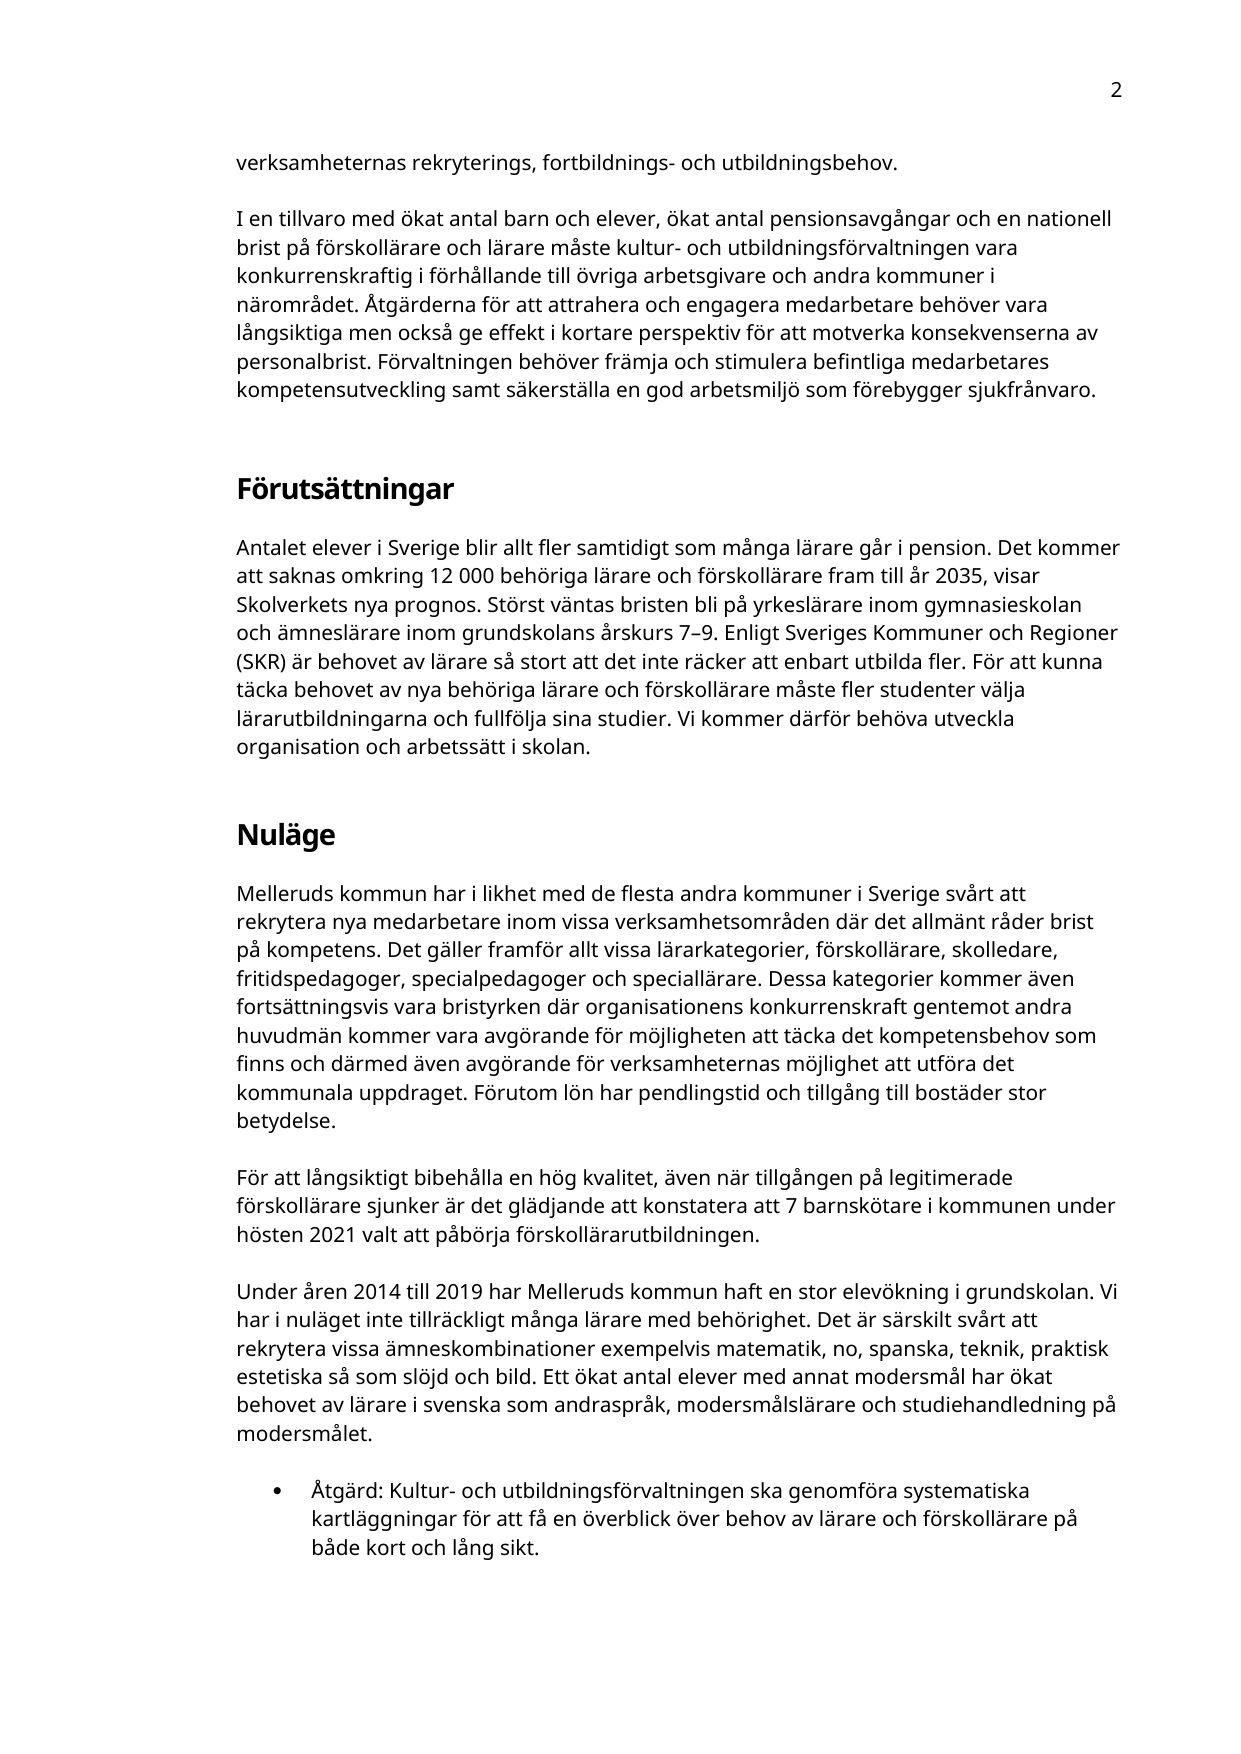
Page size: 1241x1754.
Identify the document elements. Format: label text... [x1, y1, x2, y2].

text I en tillvaro med ökat antal barn och elever, ökat antal pensionsavgångar och en nationell brist på förskollärare och lärare måste kultur- och utbildningsförvaltningen vara konkurrenskraftig i förhållande till övriga arbetsgivare och andra kommuner i närområdet. Åtgärderna för att attrahera och engagera medarbetare behöver vara långsiktiga men också ge effekt i kortare perspektiv för att motverka konsekvenserna av personalbrist. Förvaltningen behöver främja och stimulera befintliga medarbetares kompetensutveckling samt säkerställa en god arbetsmiljö som förebygger sjukfrånvaro. [236, 204, 1122, 404]
title Förutsättningar [236, 468, 1122, 508]
title Nuläge [236, 814, 1122, 854]
text förskollärare sjunker är det glädjande att konstatera att 7 barnskötare i kommunen under hösten 2021 valt att påbörja förskollärarutbildningen. [236, 1191, 1122, 1277]
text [236, 148, 1122, 204]
text Antalet elever i Sverige blir allt fler samtidigt som många lärare går i pension. Det kommer att saknas omkring 12 000 behöriga lärare och förskollärare fram till år 2035, visar Skolverkets nya prognos. Störst väntas bristen bli på yrkeslärare inom gymnasieskolan och ämneslärare inom grundskolans årskurs 7–9. Enligt Sveriges Kommuner och Regioner (SKR) är behovet av lärare så stort att det inte räcker att enbart utbilda fler. För att kunna täcka behovet av nya behöriga lärare och förskollärare måste fler studenter välja lärarutbildningarna och fullfölja sina studier. Vi kommer därför behöva utveckla organisation och arbetssätt i skolan. [236, 533, 1122, 789]
text För att långsiktigt bibehålla en hög kvalitet, även när tillgången på legitimerade [236, 1163, 1122, 1191]
text Melleruds kommun har i likhet med de flesta andra kommuner i Sverige svårt att rekrytera nya medarbetare inom vissa verksamhetsområden där det allmänt råder brist på kompetens. Det gäller framför allt vissa lärarkategorier, förskollärare, skolledare, fritidspedagoger, specialpedagoger och speciallärare. Dessa kategorier kommer även fortsättningsvis vara bristyrken där organisationens konkurrenskraft gentemot andra huvudmän kommer vara avgörande för möjligheten att täcka det kompetensbehov som finns och därmed även avgörande för verksamheternas möjlighet att utföra det kommunala uppdraget. Förutom lön har pendlingstid och tillgång till bostäder stor betydelse. [236, 879, 1122, 1134]
list Åtgärd: Kultur- och utbildningsförvaltningen ska genomföra systematiska kartläggningar för att få en överblick över behov av lärare och förskollärare på både kort och lång sikt. [274, 1476, 1122, 1589]
text Under åren 2014 till 2019 har Melleruds kommun haft en stor elevökning i grundskolan. Vi har i nuläget inte tillräckligt många lärare med behörighet. Det är särskilt svårt att rekrytera vissa ämneskombinationer exempelvis matematik, no, spanska, teknik, praktisk estetiska så som slöjd och bild. Ett ökat antal elever med annat modersmål har ökat behovet av lärare i svenska som andraspråk, modersmålslärare och studiehandledning på modersmålet. [236, 1277, 1122, 1447]
